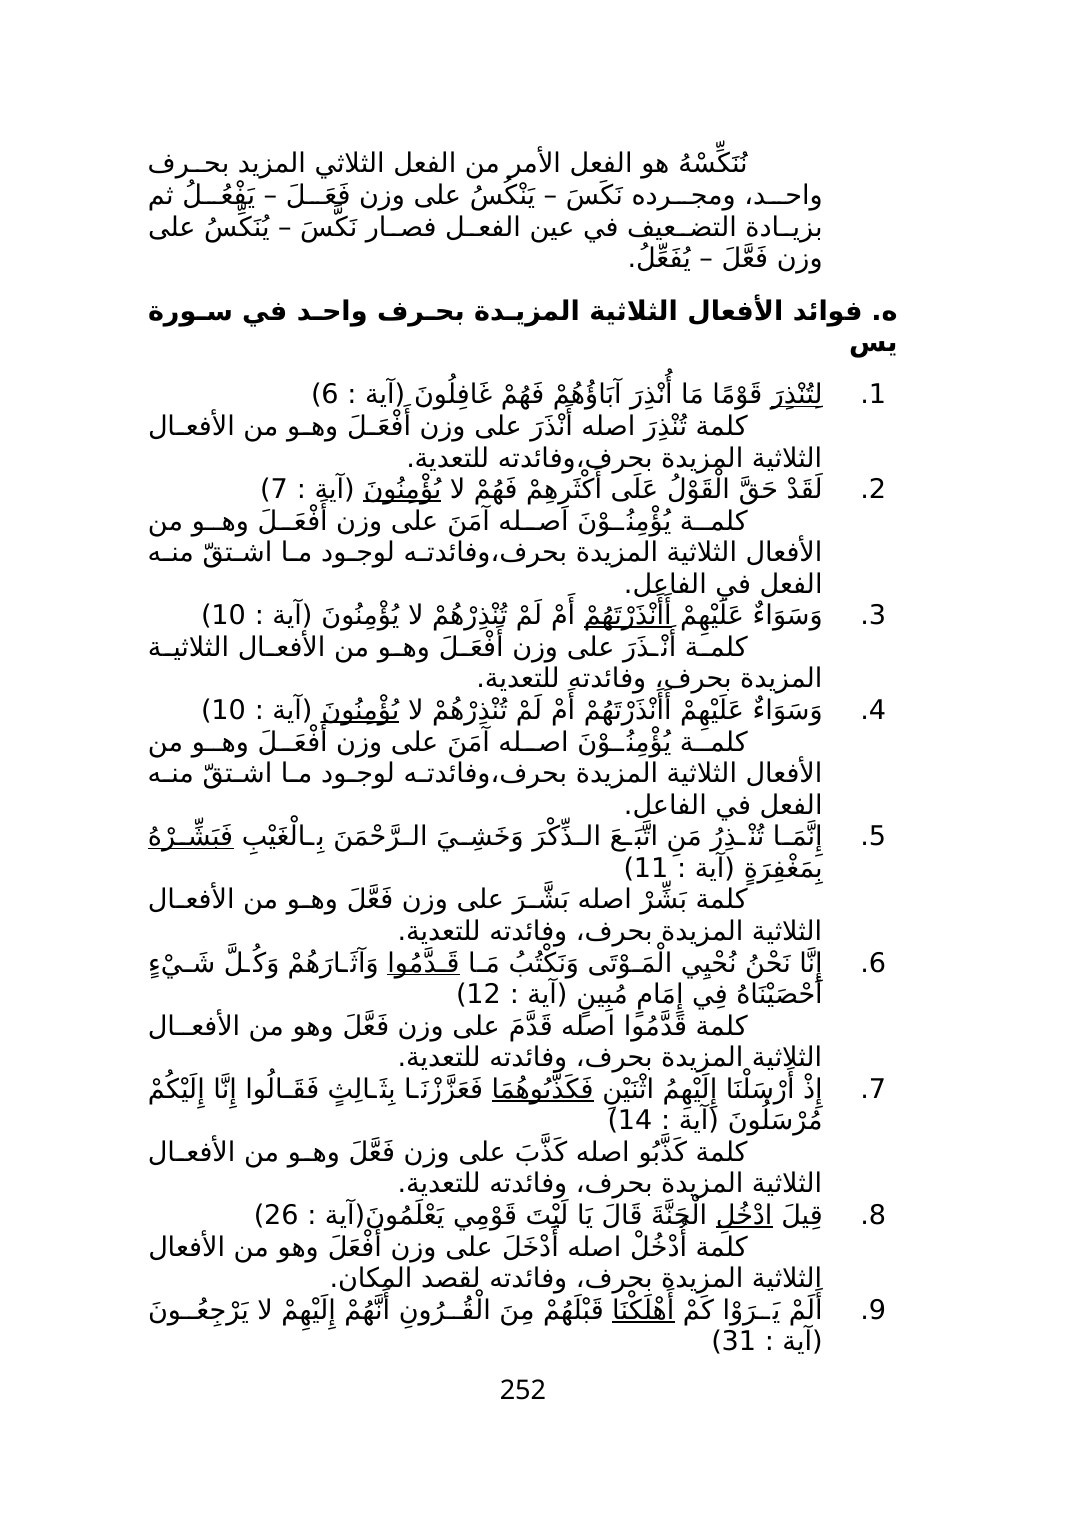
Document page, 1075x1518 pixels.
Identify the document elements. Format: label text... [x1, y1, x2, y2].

list أَلَمْ يَرَوْا كَمْ أَهْلَكْنَا قَبْلَهُمْ مِنَ الْقُرُونِ أَنَّهُمْ إِلَيْهِمْ لا يَرْجِعُونَ (آية : 31) [148, 1294, 860, 1357]
list كلمة أَنْذَرَ على وزن أَفْعَلَ وهو من الأفعال الثلاثية المزيدة بحرف، وفائدته للتعدية. [148, 631, 823, 694]
list قِيلَ ادْخُلِ الْجَنَّةَ قَالَ يَا لَيْتَ قَوْمِي يَعْلَمُونَ(آية : 26) [148, 1199, 860, 1231]
list كلمة قَدَّمُوا اصله قَدَّمَ على وزن فَعَّلَ وهو من الأفعال الثلاثية المزيدة بحرف، وفائدته للتعدية. [148, 1010, 823, 1073]
list كلمة كَذَّبُو اصله كَذَّبَ على وزن فَعَّلَ وهو من الأفعال الثلاثية المزيدة بحرف، وفائدته للتعدية. [148, 1136, 823, 1199]
list إِذْ أَرْسَلْنَا إِلَيْهِمُ اثْنَيْنِ فَكَذَّبُوهُمَا فَعَزَّزْنَا بِثَالِثٍ فَقَالُوا إِنَّا إِلَيْكُمْ مُرْسَلُونَ (آية : 14) [148, 1073, 860, 1136]
list كلمة يُؤْمِنُوْنَ اصله آمَنَ على وزن أَفْعَلَ وهو من الأفعال الثلاثية المزيدة بحرف،وفائدته لوجود ما اشتقّ منه الفعل في الفاعل. [148, 726, 823, 821]
list وَسَوَاءٌ عَلَيْهِمْ أَأَنْذَرْتَهُمْ أَمْ لَمْ تُنْذِرْهُمْ لا يُؤْمِنُونَ (آية : 10) [148, 600, 860, 631]
list إِنَّا نَحْنُ نُحْيِي الْمَوْتَى وَنَكْتُبُ مَا قَدَّمُوا وَآثَارَهُمْ وَكُلَّ شَيْءٍ أحْصَيْنَاهُ فِي إِمَامٍ مُبِينٍ (آية : 12) [148, 947, 860, 1010]
list لَقَدْ حَقَّ الْقَوْلُ عَلَى أَكْثَرِهِمْ فَهُمْ لا يُؤْمِنُونَ (آية : 7) [148, 473, 860, 505]
list كلمة تُنْذِرَ اصله أَنْذَرَ على وزن أَفْعَلَ وهو من الأفعال الثلاثية المزيدة بحرف،وفائدته للتعدية. [148, 410, 823, 473]
list نُنَكِّسْهُ هو الفعل الأمر من الفعل الثلاثي المزيد بحرف واحد، ومجرده نَكَسَ – يَنْكُسُ على وزن فَعَلَ – يَفْعُلُ ثم بزيادة التضعيف في عين الفعل فصار نَكَّسَ – يُنَكِّسُ على وزن فَعَّلَ – يُفَعِّلُ. [148, 148, 823, 274]
list لِتُنْذِرَ قَوْمًا مَا أُنْذِرَ آبَاؤُهُمْ فَهُمْ غَافِلُونَ (آية : 6) [148, 379, 860, 410]
text ه. فوائد الأفعال الثلاثية المزيدة بحرف واحد في سورة يس [148, 295, 898, 358]
list وَسَوَاءٌ عَلَيْهِمْ أَأَنْذَرْتَهُمْ أَمْ لَمْ تُنْذِرْهُمْ لا يُؤْمِنُونَ (آية : 10) [148, 694, 860, 726]
list كلمة بَشِّرْ اصله بَشَّرَ على وزن فَعَّلَ وهو من الأفعال الثلاثية المزيدة بحرف، وفائدته للتعدية. [148, 884, 823, 947]
list إِنَّمَا تُنْذِرُ مَنِ اتَّبَعَ الذِّكْرَ وَخَشِيَ الرَّحْمَنَ بِالْغَيْبِ فَبَشِّرْهُ بِمَغْفِرَةٍ (آية : 11) [148, 821, 860, 884]
list كلمة يُؤْمِنُوْنَ اصله آمَنَ على وزن أَفْعَلَ وهو من الأفعال الثلاثية المزيدة بحرف،وفائدته لوجود ما اشتقّ منه الفعل في الفاعل. [148, 505, 823, 600]
list كلمة أُدْخُلْ اصله أَدْخَلَ على وزن أَفْعَلَ وهو من الأفعال الثلاثية المزيدة بحرف، وفائدته لقصد المكان. [148, 1231, 823, 1294]
